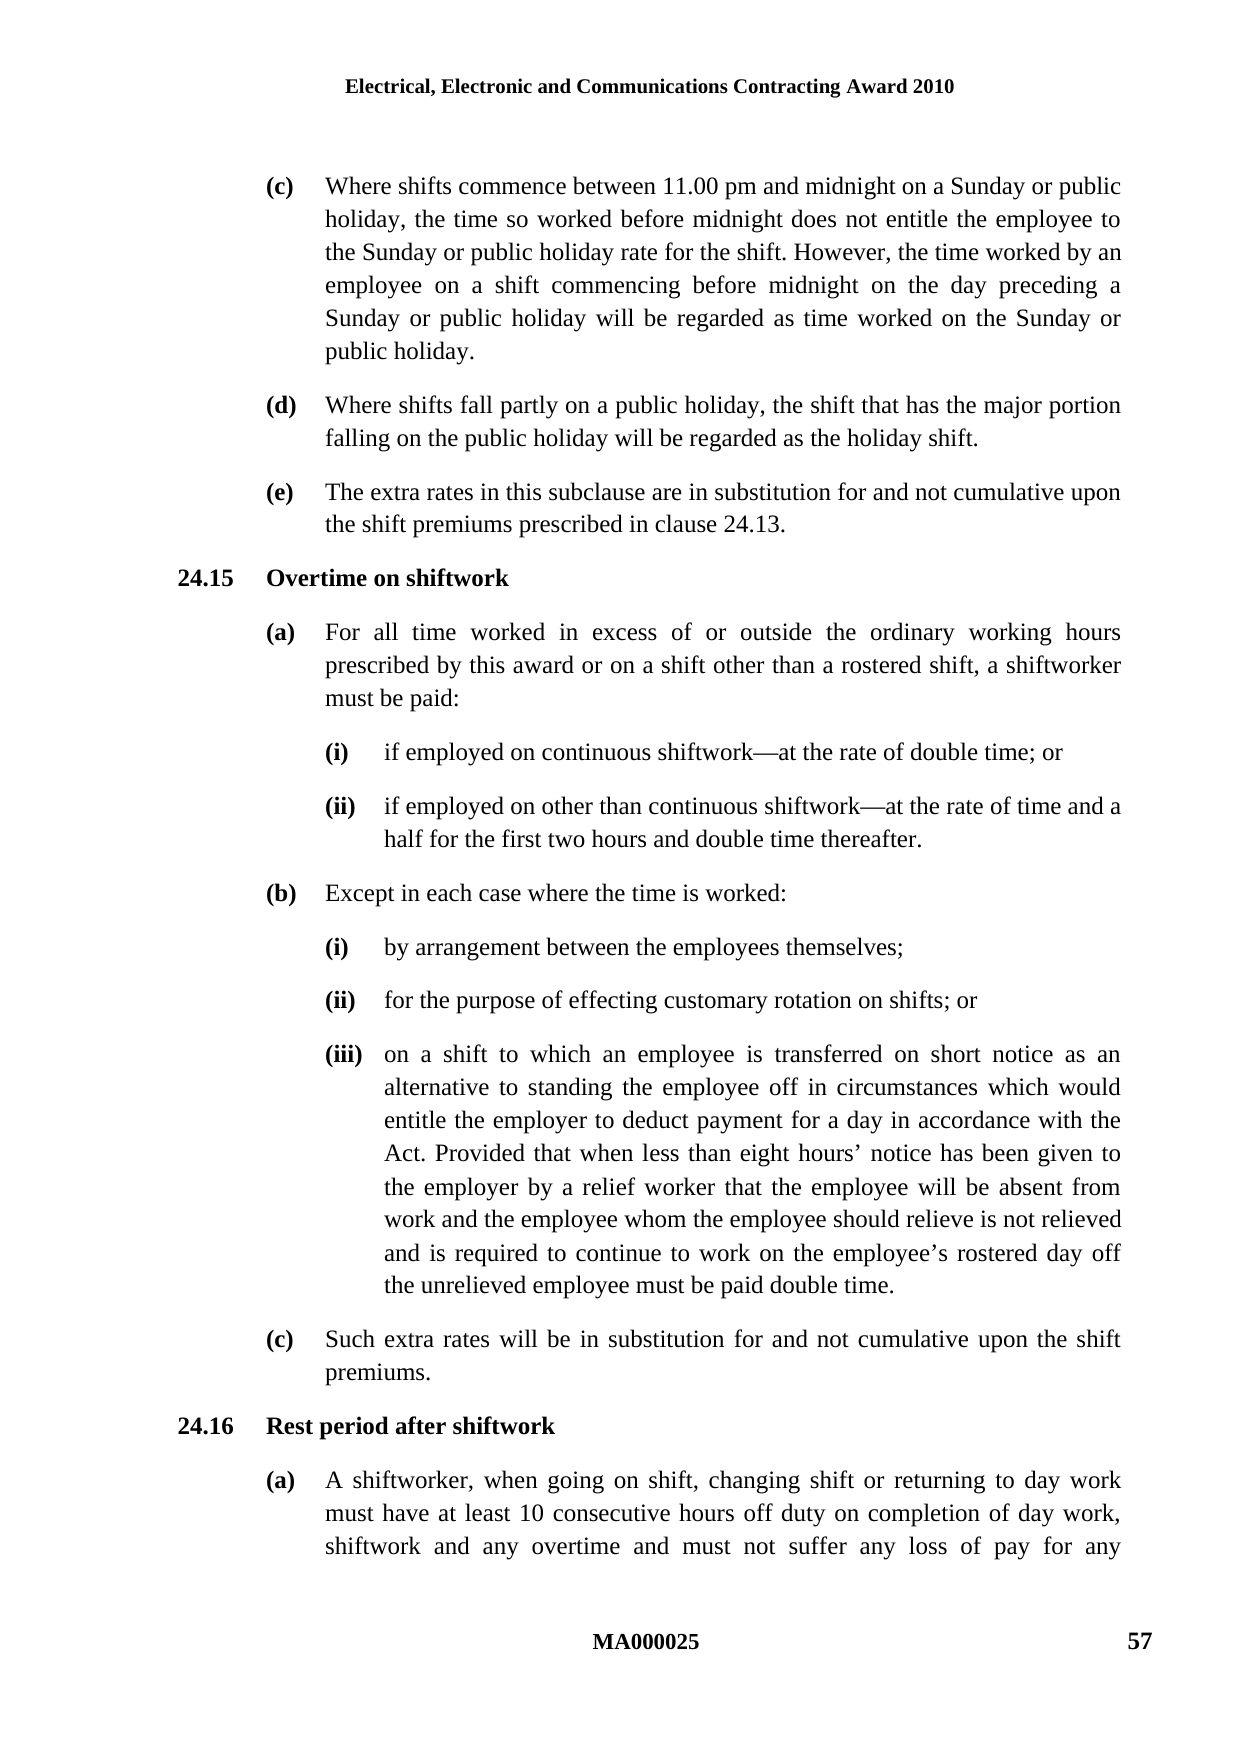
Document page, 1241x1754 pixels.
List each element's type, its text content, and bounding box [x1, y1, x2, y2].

text Except in each case where the time is worked: [266, 878, 1122, 907]
text For all time worked in excess of or outside the ordinary working hours prescribed by this award or on a shift other than a rostered shift, a shiftworker must be paid: [266, 617, 1122, 712]
text if employed on continuous shiftwork—at the rate of double time; or [325, 737, 1122, 766]
text Such extra rates will be in substitution for and not cumulative upon the shift premiums. [266, 1324, 1122, 1386]
text on a shift to which an employee is transferred on short notice as an alternative to standing the employee off in circumstances which would entitle the employer to deduct payment for a day in accordance with the Act. Provided that when less than eight hours’ notice has been given to the employer by a relief worker that the employee will be absent from work and the employee whom the employee should relieve is not relieved and is required to continue to work on the employee’s rostered day off the unrelieved employee must be paid double time. [325, 1039, 1122, 1299]
text Overtime on shiftwork [177, 563, 1122, 592]
text The extra rates in this subclause are in substitution for and not cumulative upon the shift premiums prescribed in clause 24.13. [266, 477, 1122, 538]
text by arrangement between the employees themselves; [325, 932, 1122, 961]
text Where shifts fall partly on a public holiday, the shift that has the major portion falling on the public holiday will be regarded as the holiday shift. [266, 390, 1122, 451]
text Rest period after shiftwork [177, 1411, 1122, 1440]
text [266, 1465, 1122, 1560]
text Where shifts commence between 11.00 pm and midnight on a Sunday or public holiday, the time so worked before midnight does not entitle the employee to the Sunday or public holiday rate for the shift. However, the time worked by an employee on a shift commencing before midnight on the day preceding a Sunday or public holiday will be regarded as time worked on the Sunday or public holiday. [266, 171, 1122, 364]
text if employed on other than continuous shiftwork—at the rate of time and a half for the first two hours and double time thereafter. [325, 791, 1122, 853]
text for the purpose of effecting customary rotation on shifts; or [325, 986, 1122, 1014]
